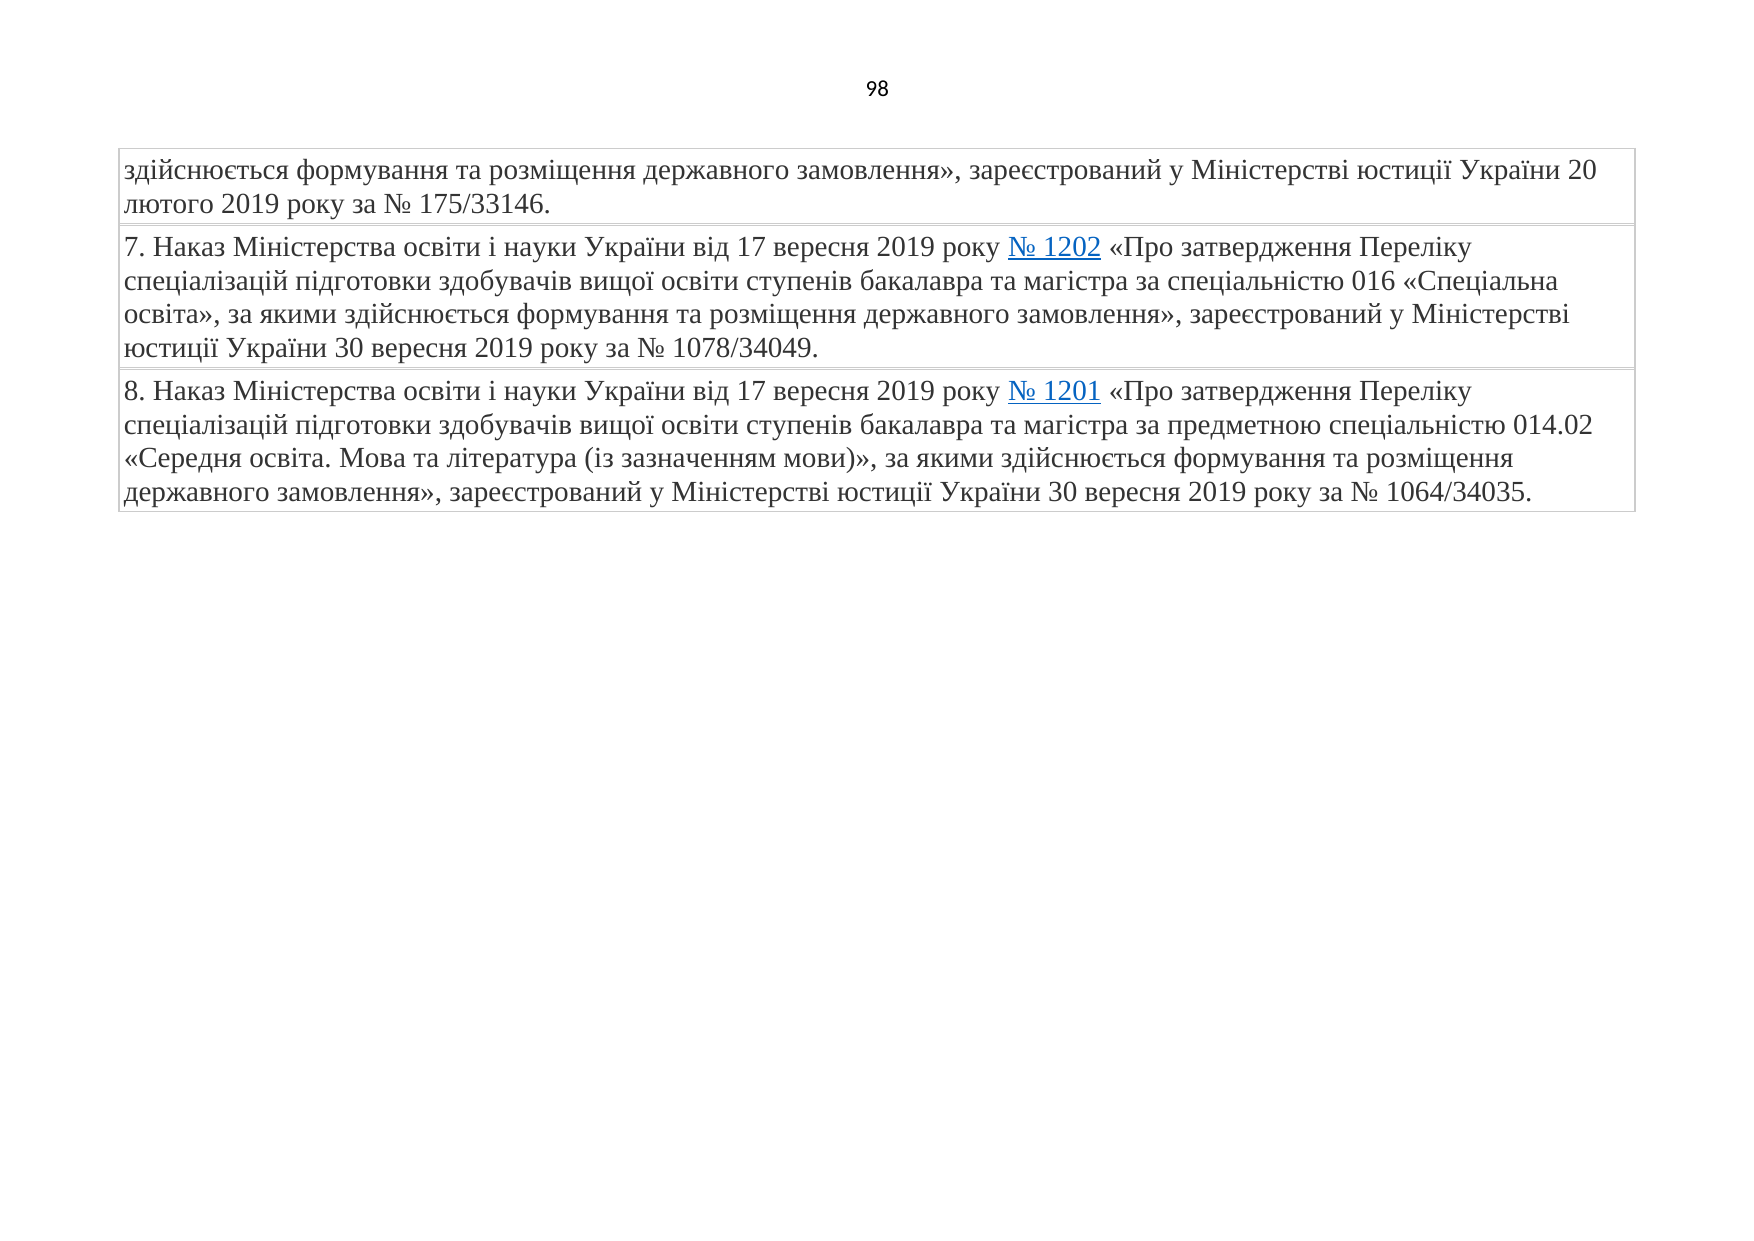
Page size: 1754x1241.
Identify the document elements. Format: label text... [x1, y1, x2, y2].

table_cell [120, 149, 1634, 223]
table_cell 8. Наказ Міністерства освіти і науки України від 17 вересня 2019 року № 1201 «Про затвердження Переліку спеціалізацій підготовки здобувачів вищої освіти ступенів бакалавра та магістра за предметною спеціальністю 014.02 «Середня освіта. Мова та література (із зазначенням мови)», за якими здійснюється формування та розміщення державного замовлення», зареєстрований у Міністерстві юстиції України 30 вересня 2019 року за № 1064/34035. [120, 370, 1634, 511]
table_cell 7. Наказ Міністерства освіти і науки України від 17 вересня 2019 року № 1202 «Про затвердження Переліку спеціалізацій підготовки здобувачів вищої освіти ступенів бакалавра та магістра за спеціальністю 016 «Спеціальна освіта», за якими здійснюється формування та розміщення державного замовлення», зареєстрований у Міністерстві юстиції України 30 вересня 2019 року за № 1078/34049. [120, 226, 1634, 367]
